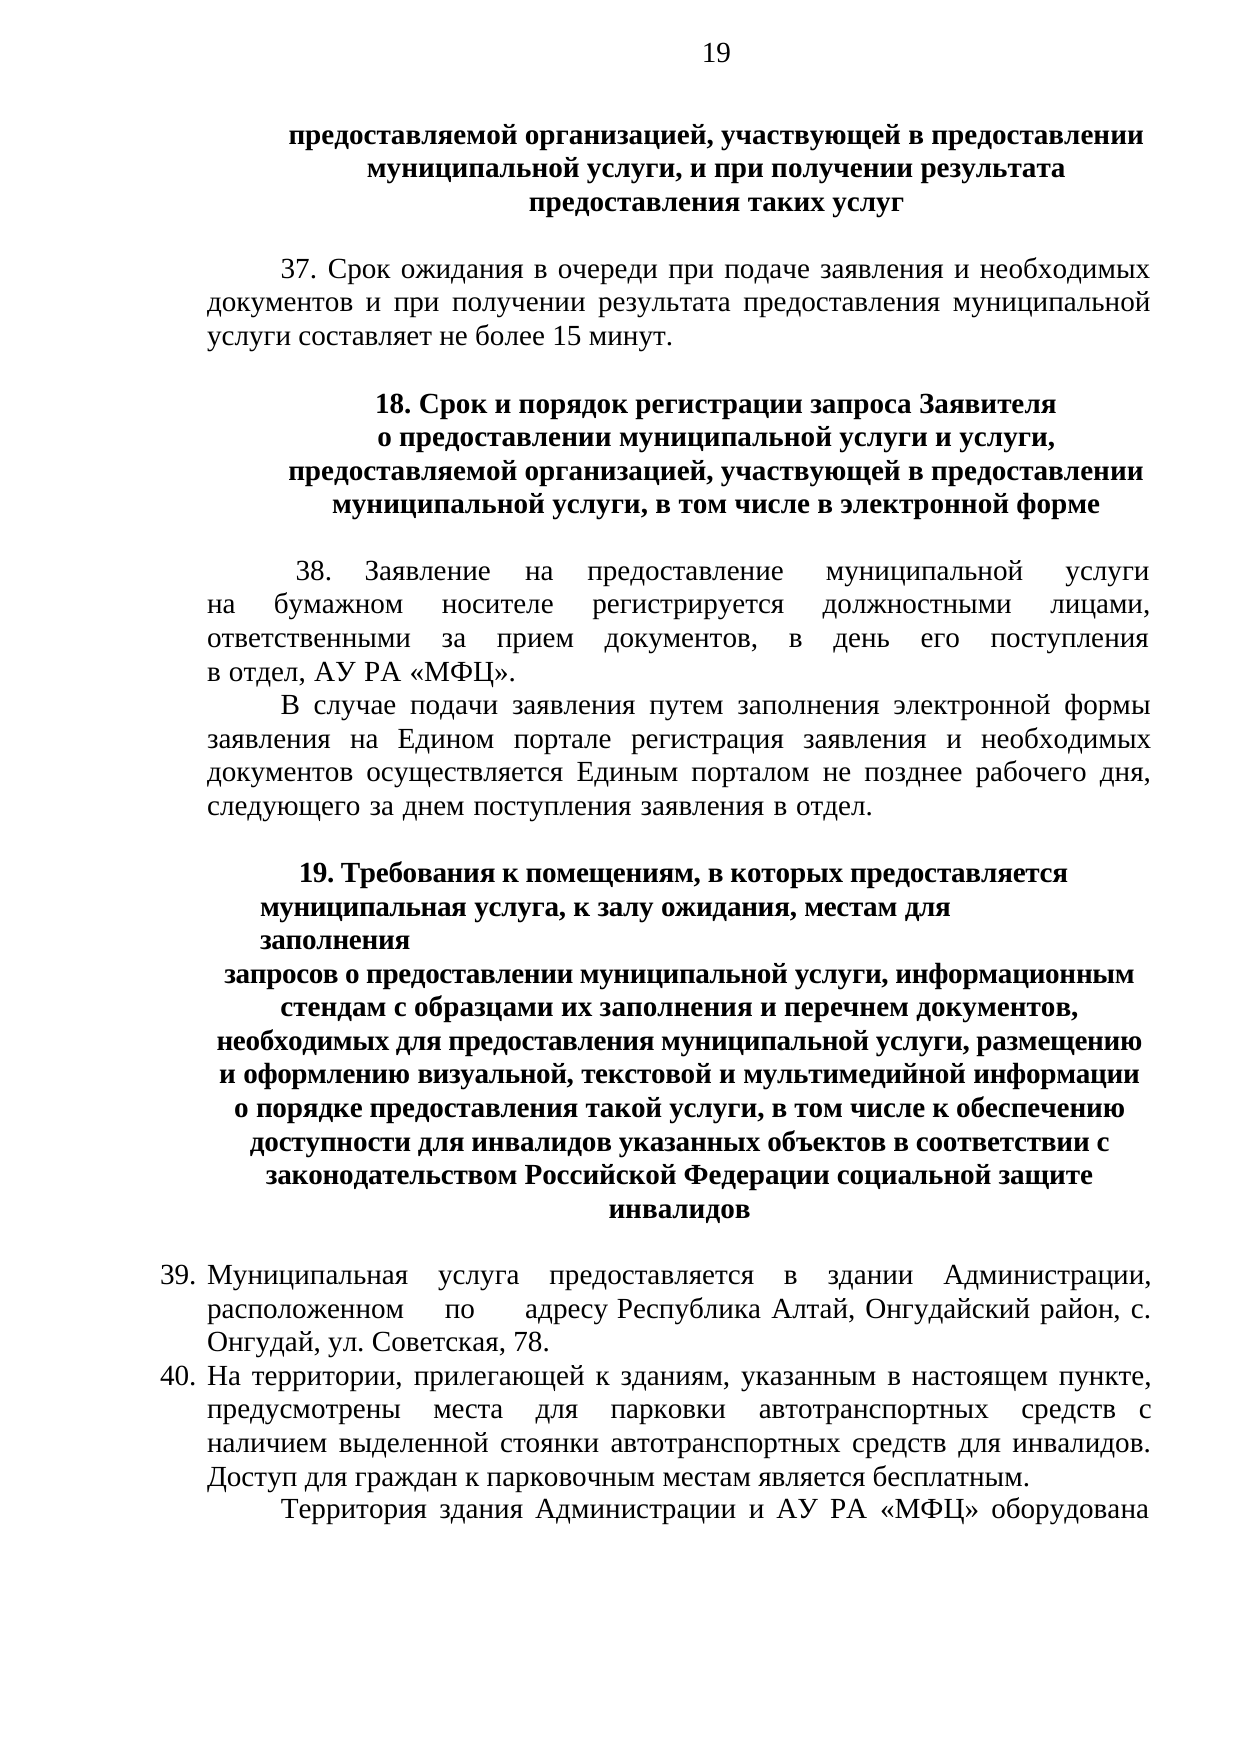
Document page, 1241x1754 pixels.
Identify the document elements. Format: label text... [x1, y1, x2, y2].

text запросов о предоставлении муниципальной услуги, информационным стендам с образцами их заполнения и перечнем документов, необходимых для предоставления муниципальной услуги, размещению и оформлению визуальной, текстовой и мультимедийной информации о порядке предоставления такой услуги, в том числе к обеспечению доступности для инвалидов указанных объектов в соответствии с законодательством Российской Федерации социальной защите инвалидов [212, 956, 1147, 1224]
text предоставляемой организацией, участвующей в предоставлении муниципальной услуги, в том числе в электронной форме [288, 453, 1146, 520]
list Заявление на предоставление муниципальной услуги на бумажном носителе регистрируется должностными лицами, ответственными за прием документов, в день его поступления в отдел, АУ РА «МФЦ». [207, 553, 1150, 687]
text предоставляемой организацией, участвующей в предоставлении муниципальной услуги, и при получении результата предоставления таких услуг [286, 117, 1147, 218]
text В случае подачи заявления путем заполнения электронной формы заявления на Едином портале регистрация заявления и необходимых документов осуществляется Единым порталом не позднее рабочего дня, следующего за днем поступления заявления в отдел. [207, 687, 1151, 821]
list На территории, прилегающей к зданиям, указанным в настоящем пункте, предусмотрены места для парковки автотранспортных средств с наличием выделенной стоянки автотранспортных средств для инвалидов. Доступ для граждан к парковочным местам является бесплатным. [160, 1358, 1152, 1492]
list Муниципальная услуга предоставляется в здании Администрации, расположенном по адресу Республика Алтай, Онгудайский район, с. Онгудай, ул. Советская, 78. [160, 1257, 1152, 1358]
list Срок ожидания в очереди при подаче заявления и необходимых документов и при получении результата предоставления муниципальной услуги составляет не более 15 минут. [207, 251, 1151, 352]
subtitle Требования к помещениям, в которых предоставляется муниципальная услуга, к залу ожидания, местам для заполнения [260, 855, 1099, 956]
subtitle 18. Срок и порядок регистрации запроса Заявителя о предоставлении муниципальной услуги и услуги, [375, 386, 1058, 453]
text Территория здания Администрации и АУ РА «МФЦ» оборудована [281, 1492, 1205, 1526]
